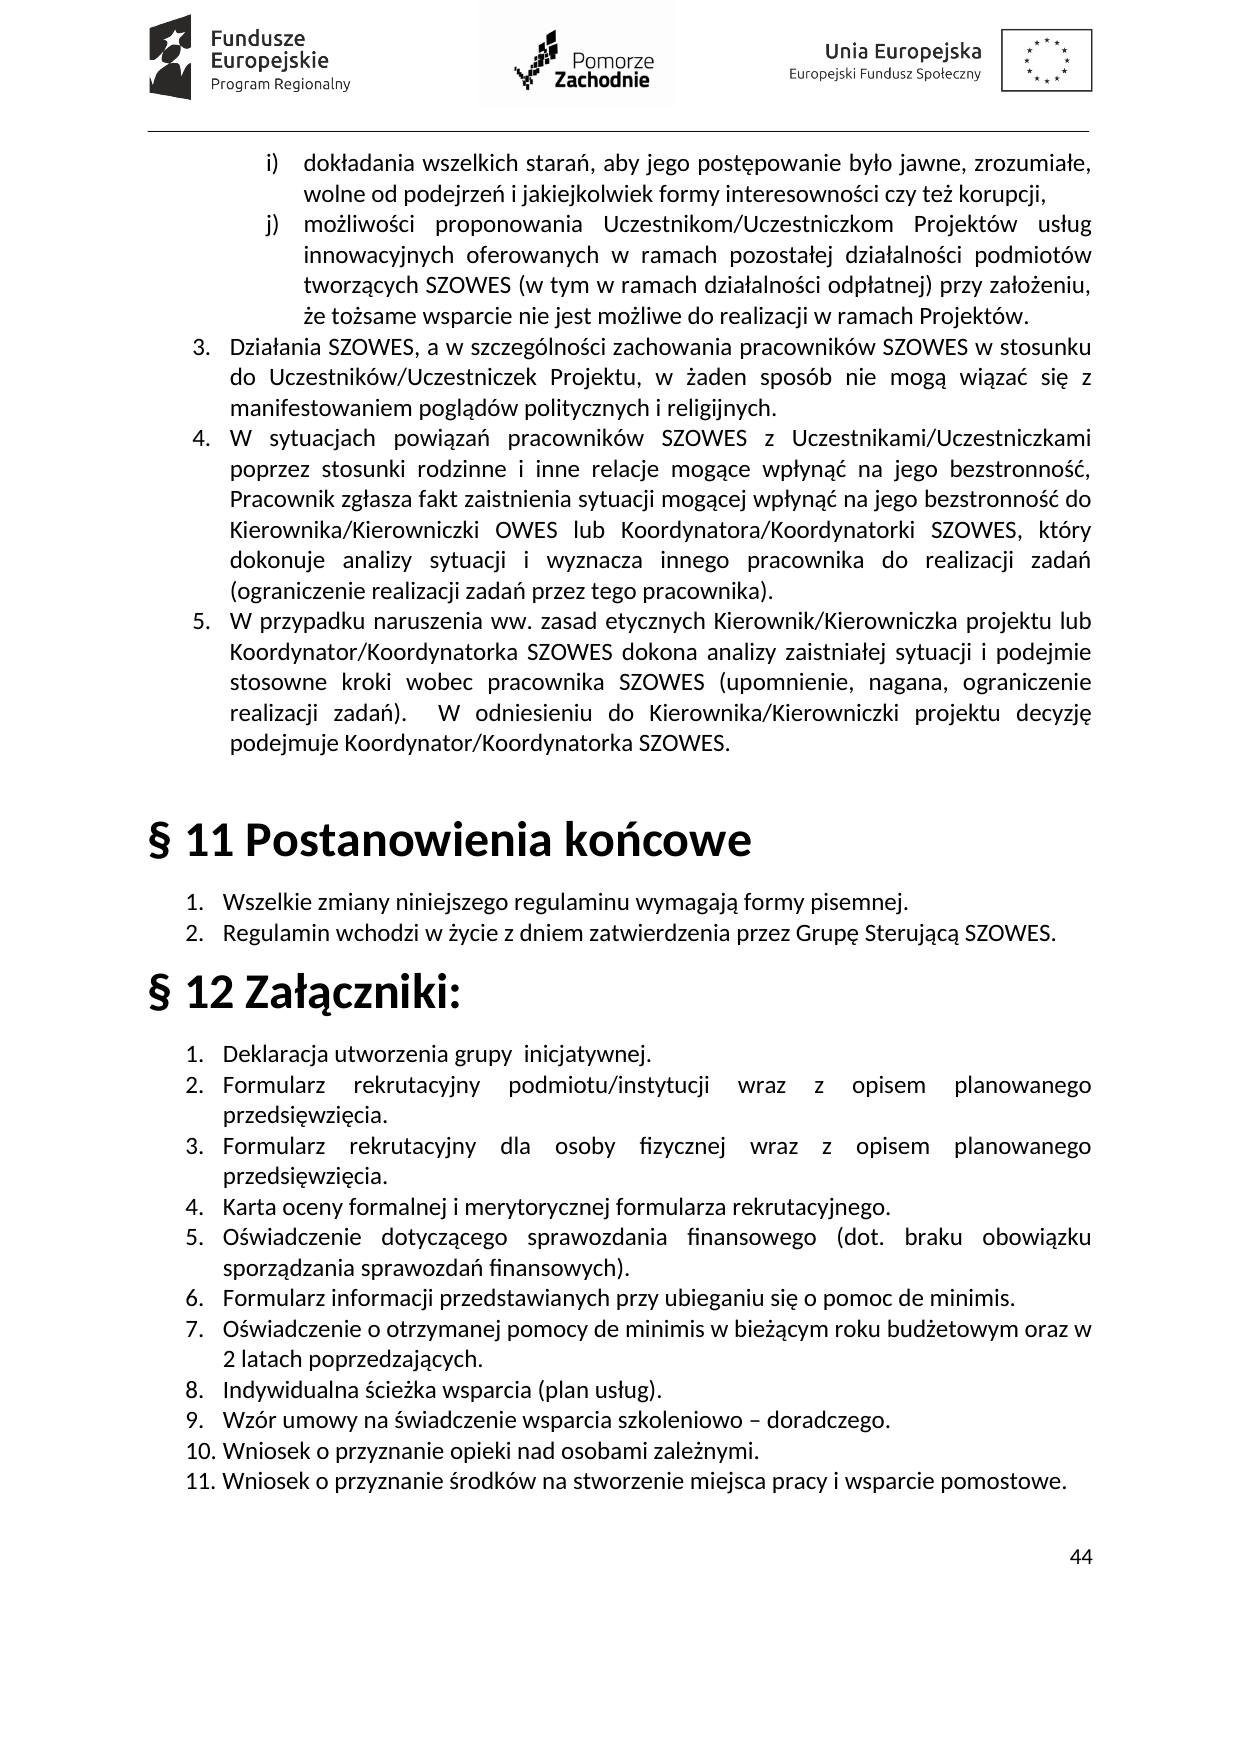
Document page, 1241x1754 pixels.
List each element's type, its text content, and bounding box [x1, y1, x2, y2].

list Formularz rekrutacyjny dla osoby fizycznej wraz z opisem planowanego przedsięwzięcia. [185, 1130, 1093, 1191]
list Formularz informacji przedstawianych przy ubieganiu się o pomoc de minimis. [185, 1282, 1093, 1313]
list dokładania wszelkich starań, aby jego postępowanie było jawne, zrozumiałe, wolne od podejrzeń i jakiejkolwiek formy interesowności czy też korupcji, [266, 148, 1093, 209]
list możliwości proponowania Uczestnikom/Uczestniczkom Projektów usług innowacyjnych oferowanych w ramach pozostałej działalności podmiotów tworzących SZOWES (w tym w ramach działalności odpłatnej) przy założeniu, że tożsame wsparcie nie jest możliwe do realizacji w ramach Projektów. [266, 209, 1093, 331]
list Wszelkie zmiany niniejszego regulaminu wymagają formy pisemnej. [185, 886, 1093, 917]
list Oświadczenie o otrzymanej pomocy de minimis w bieżącym roku budżetowym oraz w 2 latach poprzedzających. [185, 1313, 1093, 1374]
list Działania SZOWES, a w szczególności zachowania pracowników SZOWES w stosunku do Uczestników/Uczestniczek Projektu, w żaden sposób nie mogą wiązać się z manifestowaniem poglądów politycznych i religijnych. [192, 331, 1093, 422]
list Oświadczenie dotyczącego sprawozdania finansowego (dot. braku obowiązku sporządzania sprawozdań finansowych). [185, 1221, 1093, 1282]
list W sytuacjach powiązań pracowników SZOWES z Uczestnikami/Uczestniczkami poprzez stosunki rodzinne i inne relacje mogące wpłynąć na jego bezstronność, Pracownik zgłasza fakt zaistnienia sytuacji mogącej wpłynąć na jego bezstronność do Kierownika/Kierowniczki OWES lub Koordynatora/Koordynatorki SZOWES, który dokonuje analizy sytuacji i wyznacza innego pracownika do realizacji zadań (ograniczenie realizacji zadań przez tego pracownika). [192, 422, 1093, 605]
list W przypadku naruszenia ww. zasad etycznych Kierownik/Kierowniczka projektu lub Koordynator/Koordynatorka SZOWES dokona analizy zaistniałej sytuacji i podejmie stosowne kroki wobec pracownika SZOWES (upomnienie, nagana, ograniczenie realizacji zadań). W odniesieniu do Kierownika/Kierowniczki projektu decyzję podejmuje Koordynator/Koordynatorka SZOWES. [192, 605, 1093, 758]
list Formularz rekrutacyjny podmiotu/instytucji wraz z opisem planowanego przedsięwzięcia. [185, 1069, 1093, 1130]
list Wniosek o przyznanie środków na stworzenie miejsca pracy i wsparcie pomostowe. [185, 1466, 1093, 1496]
list Indywidualna ścieżka wsparcia (plan usług). [185, 1374, 1093, 1404]
list Wniosek o przyznanie opieki nad osobami zależnymi. [185, 1435, 1093, 1466]
subtitle § 11 Postanowienia końcowe [148, 808, 1093, 869]
picture [147, 0, 1093, 132]
list Deklaracja utworzenia grupy inicjatywnej. [185, 1038, 1093, 1069]
list Karta oceny formalnej i merytorycznej formularza rekrutacyjnego. [185, 1191, 1093, 1221]
list Regulamin wchodzi w życie z dniem zatwierdzenia przez Grupę Sterującą SZOWES. [185, 917, 1093, 947]
subtitle § 12 Załączniki: [148, 960, 1093, 1021]
list Wzór umowy na świadczenie wsparcia szkoleniowo – doradczego. [185, 1404, 1093, 1435]
